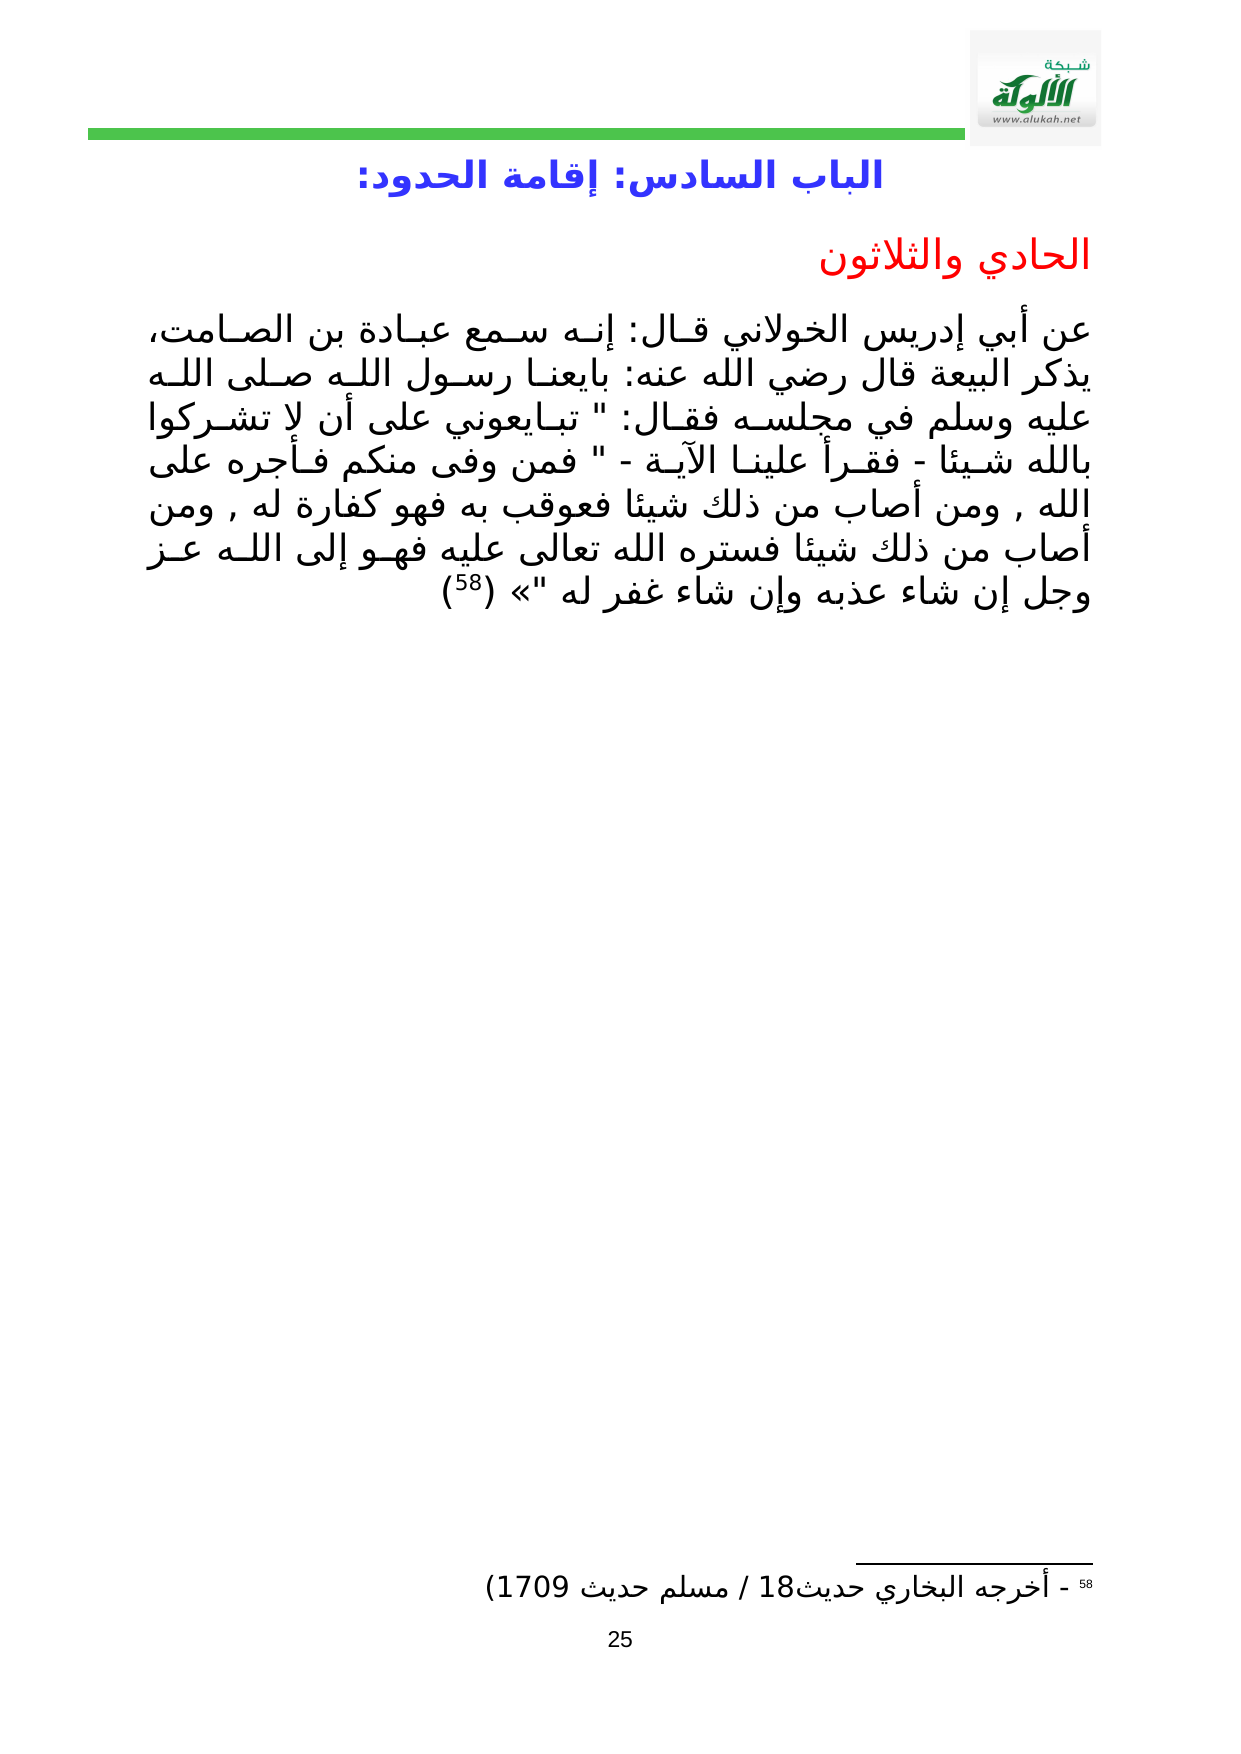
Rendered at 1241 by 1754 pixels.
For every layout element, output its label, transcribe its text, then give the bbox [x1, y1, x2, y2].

text عن أبي إدريس الخولاني قال: إنه سمع عبادة بن الصامت، يذكر البيعة قال رضي الله عنه: بايعنا رسول الله صلى الله عليه وسلم في مجلسه فقال: " تبايعوني على أن لا تشركوا بالله شيئا - فقرأ علينا الآية - " فمن وفى منكم فأجره على الله , ومن أصاب من ذلك شيئا فعوقب به فهو كفارة له , ومن أصاب من ذلك شيئا فستره الله تعالى عليه فهو إلى الله عز وجل إن شاء عذبه وإن شاء غفر له "» () [148, 308, 1092, 614]
subtitle الباب السادس: إقامة الحدود: [148, 154, 1092, 198]
text الحادي والثلاثون [148, 230, 1092, 279]
